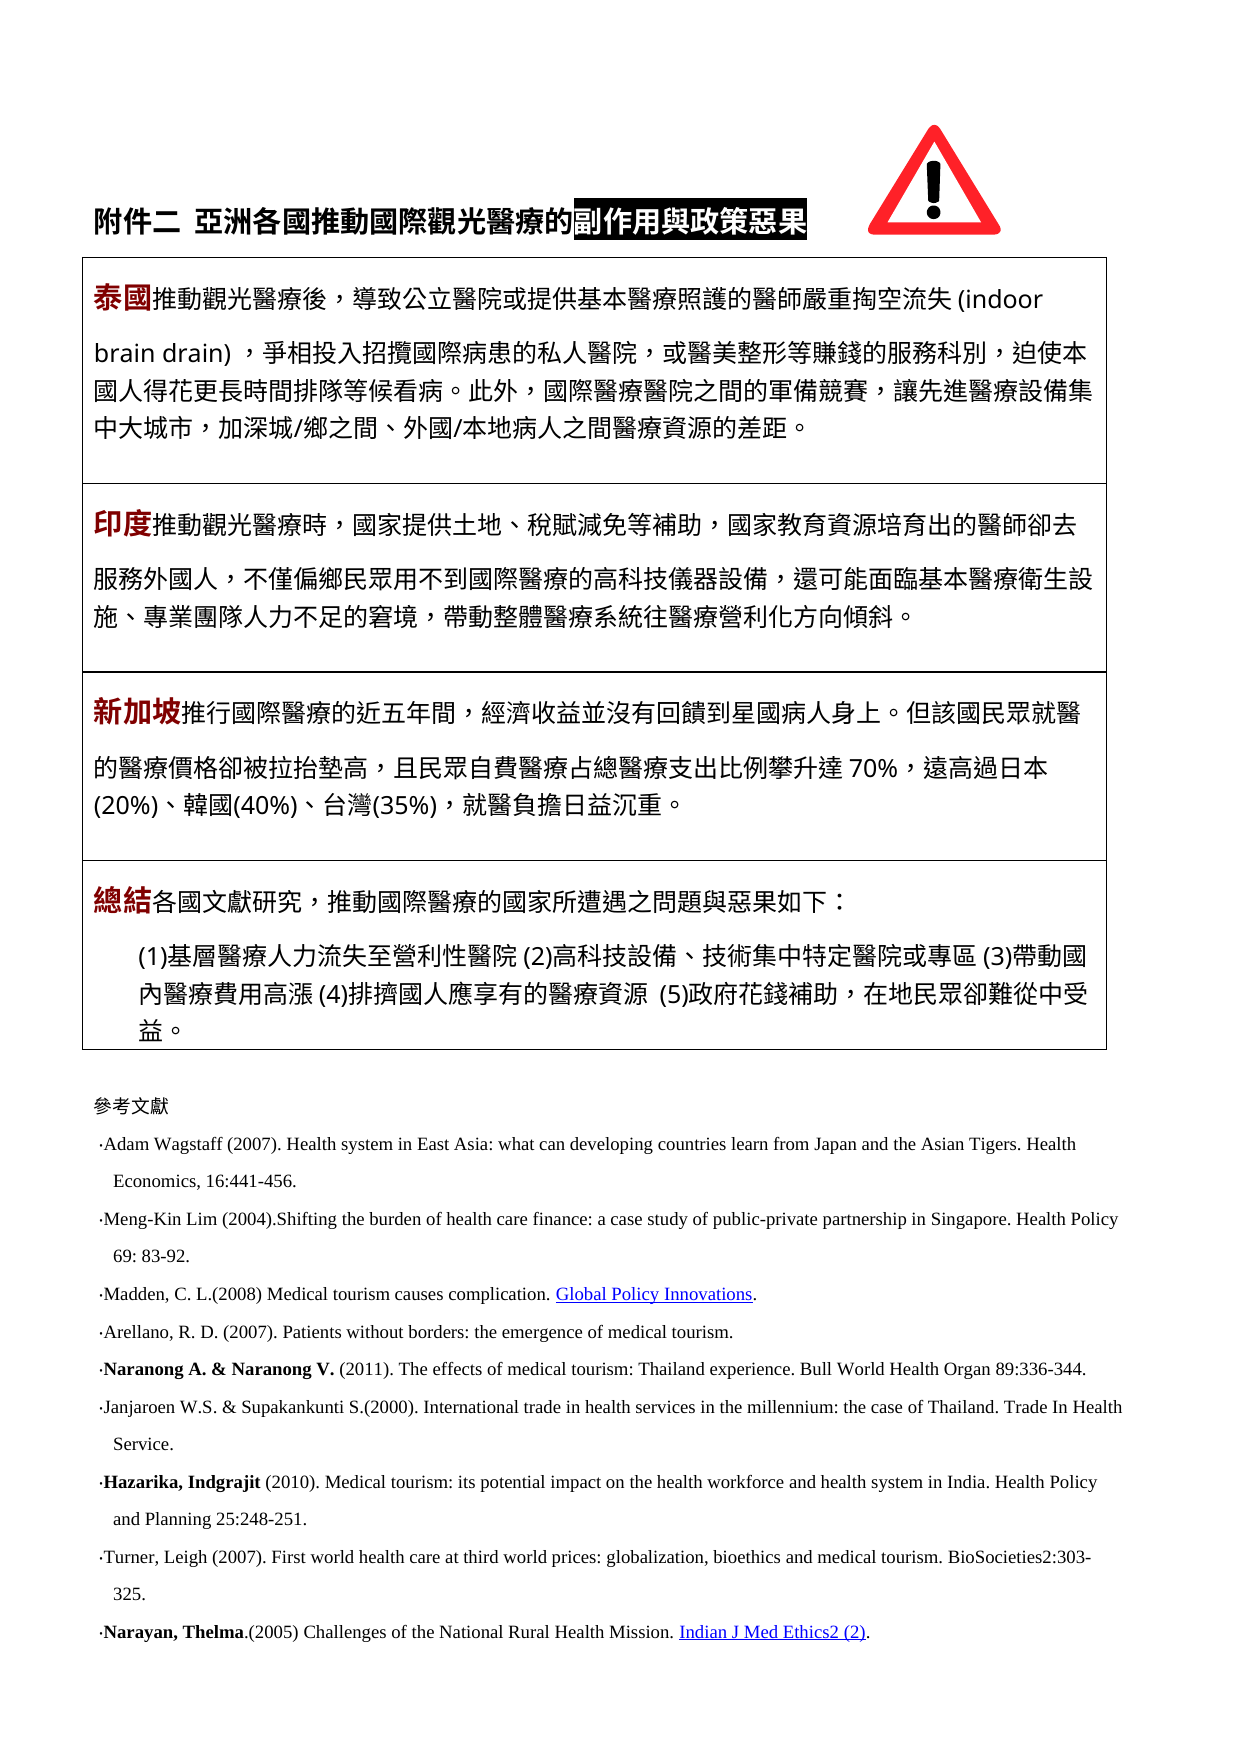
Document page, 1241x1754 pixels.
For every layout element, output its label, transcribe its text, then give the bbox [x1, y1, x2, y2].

text ‧Hazarika, Indgrajit (2010). Medical tourism: its potential impact on the health workforce and health system in . Health Policy and Planning 25:248-251. [98, 1462, 1125, 1537]
text 附件二 亞洲各國推動國際觀光醫療的副作用與政策惡果 [94, 182, 1125, 257]
text ‧Meng-Kin Lim (2004).Shifting the burden of health care finance: a case study of public-private partnership in . Health Policy 69: 83-92. [98, 1199, 1125, 1274]
text ‧Narayan, Thelma.(2005) Challenges of the National Rural Health . Indian J Med Ethics2 (2). [98, 1612, 1125, 1649]
text ‧Janjaroen W.S. & Supakankunti S.(2000). International trade in health services in the millennium: the case of . Trade In Health Service. [98, 1387, 1125, 1462]
text ‧Madden, C. L.(2008) Medical tourism causes complication. Global Policy Innovations. [98, 1274, 1125, 1312]
table_header 泰國推動觀光醫療後，導致公立醫院或提供基本醫療照護的醫師嚴重掏空流失 (indoor brain drain) ，爭相投入招攬國際病患的私人醫院，或醫美整形等賺錢的服務科別，迫使本國人得花更長時間排隊等候看病。此外，國際醫療醫院之間的軍備競賽，讓先進醫療設備集中大城市，加深城/鄉之間、外國/本地病人之間醫療資源的差距。 [83, 258, 1106, 483]
text ‧Arellano, R. D. (2007). Patients without borders: the emergence of medical tourism. [98, 1312, 1125, 1349]
text ‧Naranong A. & Naranong V. (2011). The effects of medical tourism: experience. Bull World Health Organ 89:336-344. [98, 1349, 1125, 1387]
text 參考文獻 [94, 1087, 1125, 1124]
table_cell 新加坡推行國際醫療的近五年間，經濟收益並沒有回饋到星國病人身上。但該國民眾就醫的醫療價格卻被拉抬墊高，且民眾自費醫療占總醫療支出比例攀升達70%，遠高過日本(20%)、韓國(40%)、台灣(35%)，就醫負擔日益沉重。 [83, 673, 1106, 860]
table_cell 總結各國文獻研究，推動國際醫療的國家所遭遇之問題與惡果如下： (1)基層醫療人力流失至營利性醫院 (2)高科技設備、技術集中特定醫院或專區 (3)帶動國內醫療費用高漲 (4)排擠國人應享有的醫療資源 (5)政府花錢補助，在地民眾卻難從中受益。 [83, 861, 1106, 1048]
text ‧Turner, Leigh (2007). First world health care at third world prices: globalization, bioethics and medical tourism. BioSocieties2:303-325. [98, 1537, 1125, 1612]
text ‧Adam Wagstaff (2007). Health system in East Asia: what can developing countries learn from and the Asian Tigers. Health Economics, 16:441-456. [98, 1124, 1125, 1199]
table_cell 印度推動觀光醫療時，國家提供土地、稅賦減免等補助，國家教育資源培育出的醫師卻去服務外國人，不僅偏鄉民眾用不到國際醫療的高科技儀器設備，還可能面臨基本醫療衛生設施、專業團隊人力不足的窘境，帶動整體醫療系統往醫療營利化方向傾斜。 [83, 484, 1106, 671]
